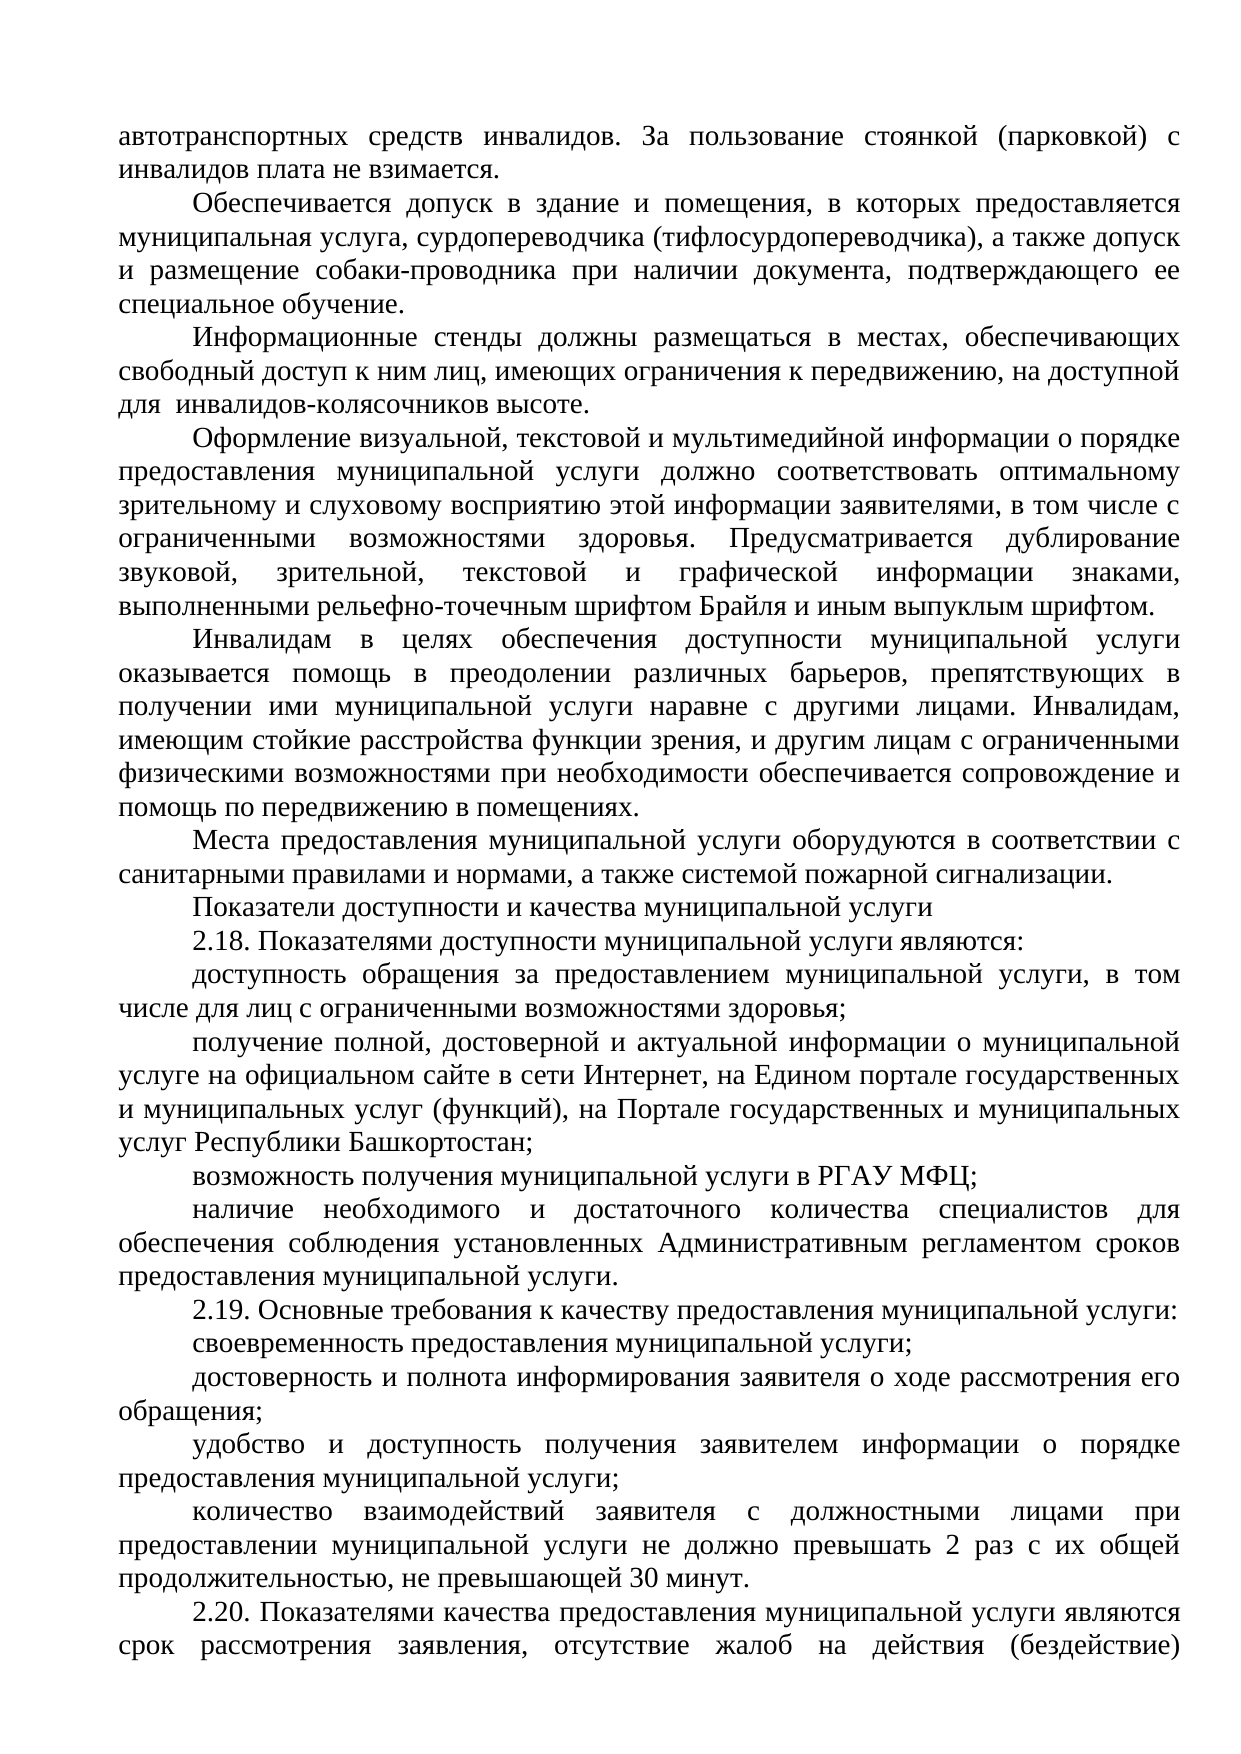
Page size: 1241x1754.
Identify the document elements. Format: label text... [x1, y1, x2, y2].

text получение полной, достоверной и актуальной информации о муниципальной услуге на официальном сайте в сети Интернет, на Едином портале государственных и муниципальных услуг (функций), на Портале государственных и муниципальных услуг Республики Башкортостан; [118, 1024, 1181, 1158]
text количество взаимодействий заявителя с должностными лицами при предоставлении муниципальной услуги не должно превышать 2 раз с их общей продолжительностью, не превышающей 30 минут. [118, 1493, 1181, 1594]
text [118, 118, 1181, 185]
text 2.19. Основные требования к качеству предоставления муниципальной услуги: [118, 1292, 1181, 1326]
text Места предоставления муниципальной услуги оборудуются в соответствии с санитарными правилами и нормами, а также системой пожарной сигнализации. [118, 822, 1181, 889]
text Инвалидам в целях обеспечения доступности муниципальной услуги оказывается помощь в преодолении различных барьеров, препятствующих в получении ими муниципальной услуги наравне с другими лицами. Инвалидам, имеющим стойкие расстройства функции зрения, и другим лицам с ограниченными физическими возможностями при необходимости обеспечивается сопровождение и помощь по передвижению в помещениях. [118, 621, 1181, 822]
text 2.18. Показателями доступности муниципальной услуги являются: [118, 923, 1181, 957]
text Обеспечивается допуск в здание и помещения, в которых предоставляется муниципальная услуга, сурдопереводчика (тифлосурдопереводчика), а также допуск и размещение собаки-проводника при наличии документа, подтверждающего ее специальное обучение. [118, 185, 1181, 319]
text наличие необходимого и достаточного количества специалистов для обеспечения соблюдения установленных Административным регламентом сроков предоставления муниципальной услуги. [118, 1191, 1181, 1292]
text доступность обращения за предоставлением муниципальной услуги, в том числе для лиц с ограниченными возможностями здоровья; [118, 957, 1181, 1024]
text Показатели доступности и качества муниципальной услуги [118, 889, 1181, 923]
text достоверность и полнота информирования заявителя о ходе рассмотрения его обращения; [118, 1359, 1181, 1426]
text своевременность предоставления муниципальной услуги; [118, 1326, 1181, 1359]
text Оформление визуальной, текстовой и мультимедийной информации о порядке предоставления муниципальной услуги должно соответствовать оптимальному зрительному и слуховому восприятию этой информации заявителями, в том числе с ограниченными возможностями здоровья. Предусматривается дублирование звуковой, зрительной, текстовой и графической информации знаками, выполненными рельефно-точечным шрифтом Брайля и иным выпуклым шрифтом. [118, 420, 1181, 621]
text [118, 1594, 1181, 1661]
text удобство и доступность получения заявителем информации о порядке предоставления муниципальной услуги; [118, 1426, 1181, 1493]
text возможность получения муниципальной услуги в РГАУ МФЦ; [118, 1158, 1181, 1191]
text Информационные стенды должны размещаться в местах, обеспечивающих свободный доступ к ним лиц, имеющих ограничения к передвижению, на доступной для инвалидов-колясочников высоте. [118, 319, 1181, 420]
